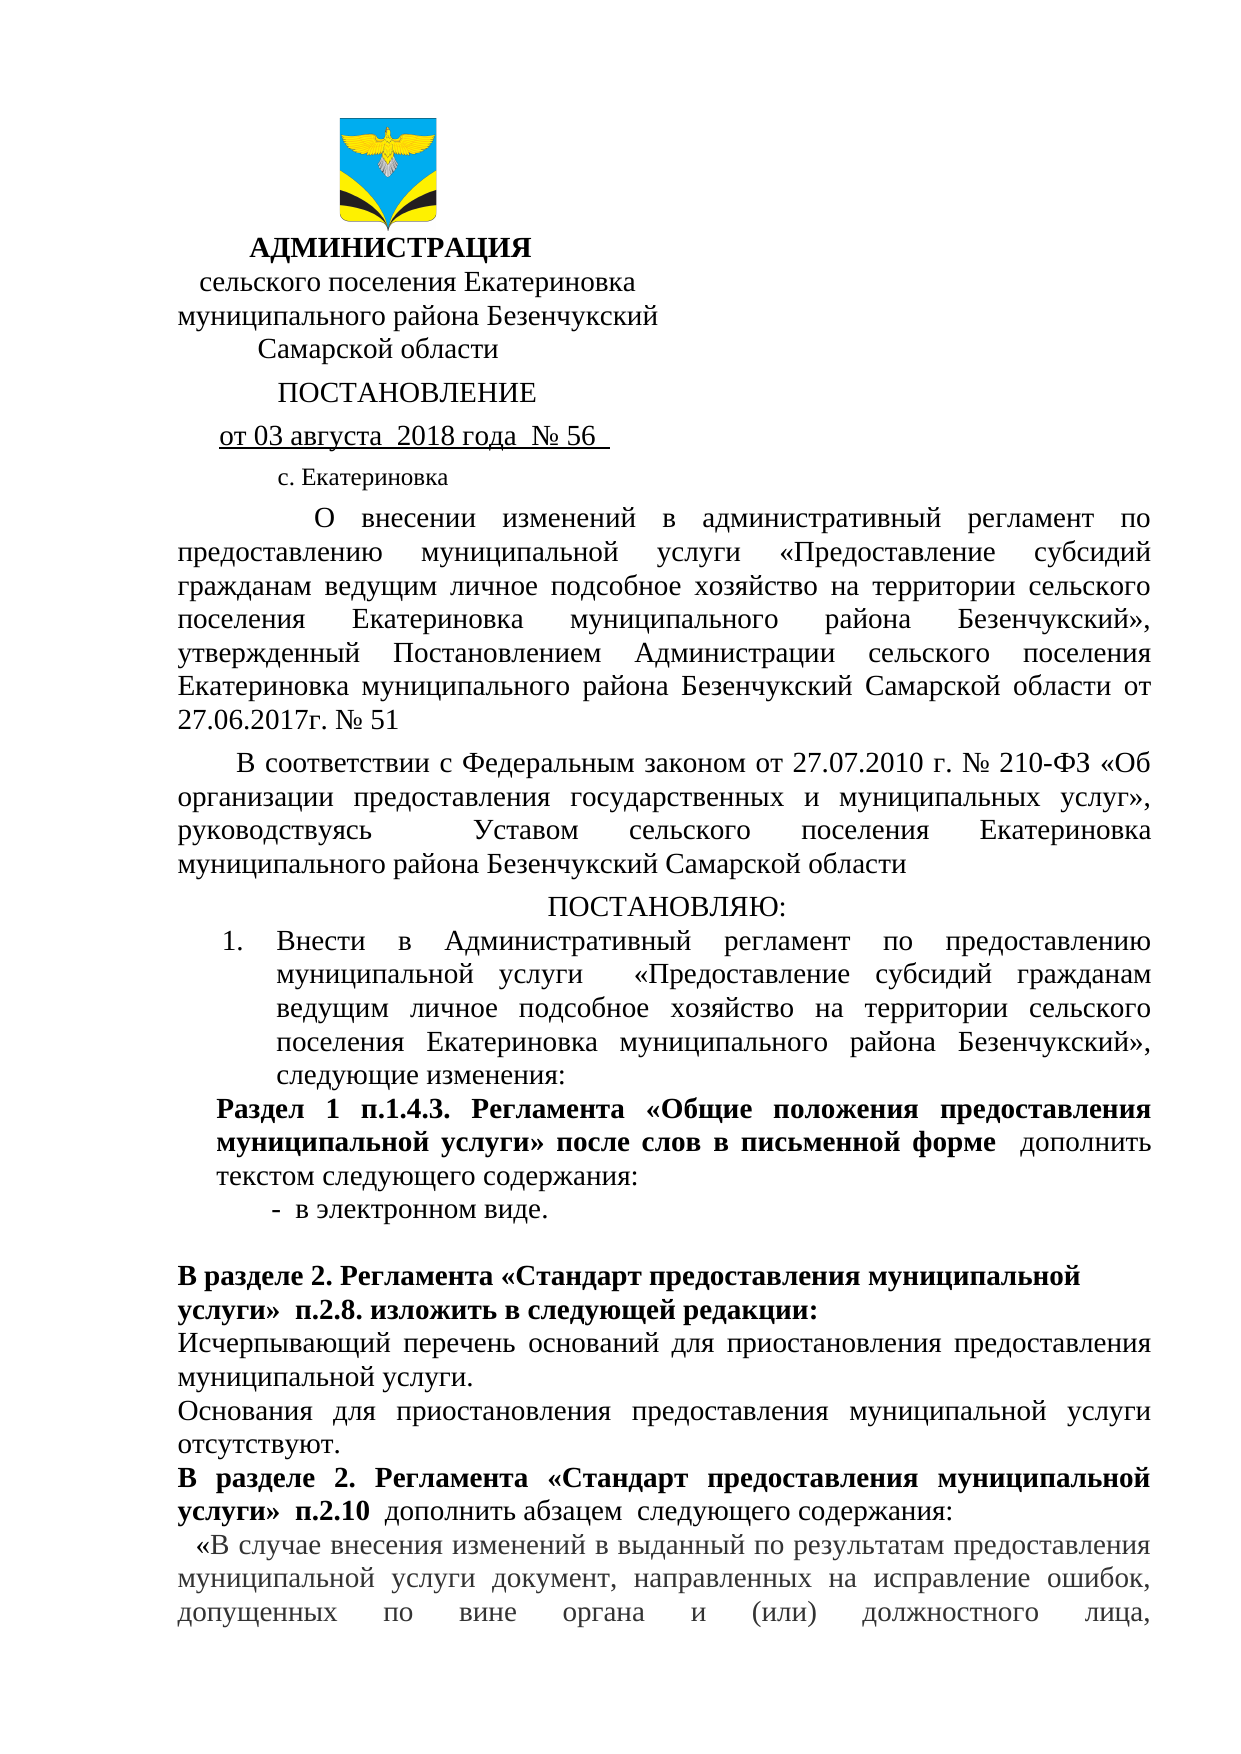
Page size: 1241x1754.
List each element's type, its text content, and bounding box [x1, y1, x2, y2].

text АДМИНИСТРАЦИЯ [177, 231, 1152, 264]
text с. Екатериновка [177, 462, 1152, 491]
picture [343, 128, 434, 176]
picture [339, 171, 437, 231]
text ПОСТАНОВЛЕНИЕ [177, 375, 1152, 408]
text В соответствии с Федеральным законом от 27.07.2010 г. № 210-ФЗ «Об организации предоставления государственных и муниципальных услуг», руководствуясь Уставом сельского поселения Екатериновка муниципального района Безенчукский Самарской области [177, 745, 1152, 879]
text от 03 августа 2018 года № 56 [177, 418, 1152, 452]
text В разделе 2. Регламента «Стандарт предоставления муниципальной услуги» п.2.10 дополнить абзацем следующего содержания: [177, 1460, 1152, 1527]
text Самарской области [177, 331, 1152, 365]
text Основания для приостановления предоставления муниципальной услуги отсутствуют. [177, 1393, 1152, 1460]
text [177, 1527, 1152, 1627]
list Внести в Административный регламент по предоставлению муниципальной услуги «Предоставление субсидий гражданам ведущим личное подсобное хозяйство на территории сельского поселения Екатериновка муниципального района Безенчукский», следующие изменения: [222, 923, 1152, 1091]
text сельского поселения Екатериновка [177, 264, 1152, 298]
text О внесении изменений в административный регламент по предоставлению муниципальной услуги «Предоставление субсидий гражданам ведущим личное подсобное хозяйство на территории сельского поселения Екатериновка муниципального района Безенчукский», утвержденный Постановлением Администрации сельского поселения Екатериновка муниципального района Безенчукский Самарской области от 27.06.2017г. № 51 [177, 501, 1152, 735]
text Исчерпывающий перечень оснований для приостановления предоставления муниципальной услуги. [177, 1326, 1152, 1393]
text муниципального района Безенчукский [177, 298, 1152, 331]
text Раздел 1 п.1.4.3. Регламента «Общие положения предоставления муниципальной услуги» после слов в письменной форме дополнить текстом следующего содержания: [216, 1091, 1152, 1191]
text В разделе 2. Регламента «Стандарт предоставления муниципальной услуги» п.2.8. изложить в следующей редакции: [177, 1258, 1152, 1326]
text - в электронном виде. [271, 1191, 1152, 1225]
text ПОСТАНОВЛЯЮ: [177, 889, 1152, 923]
